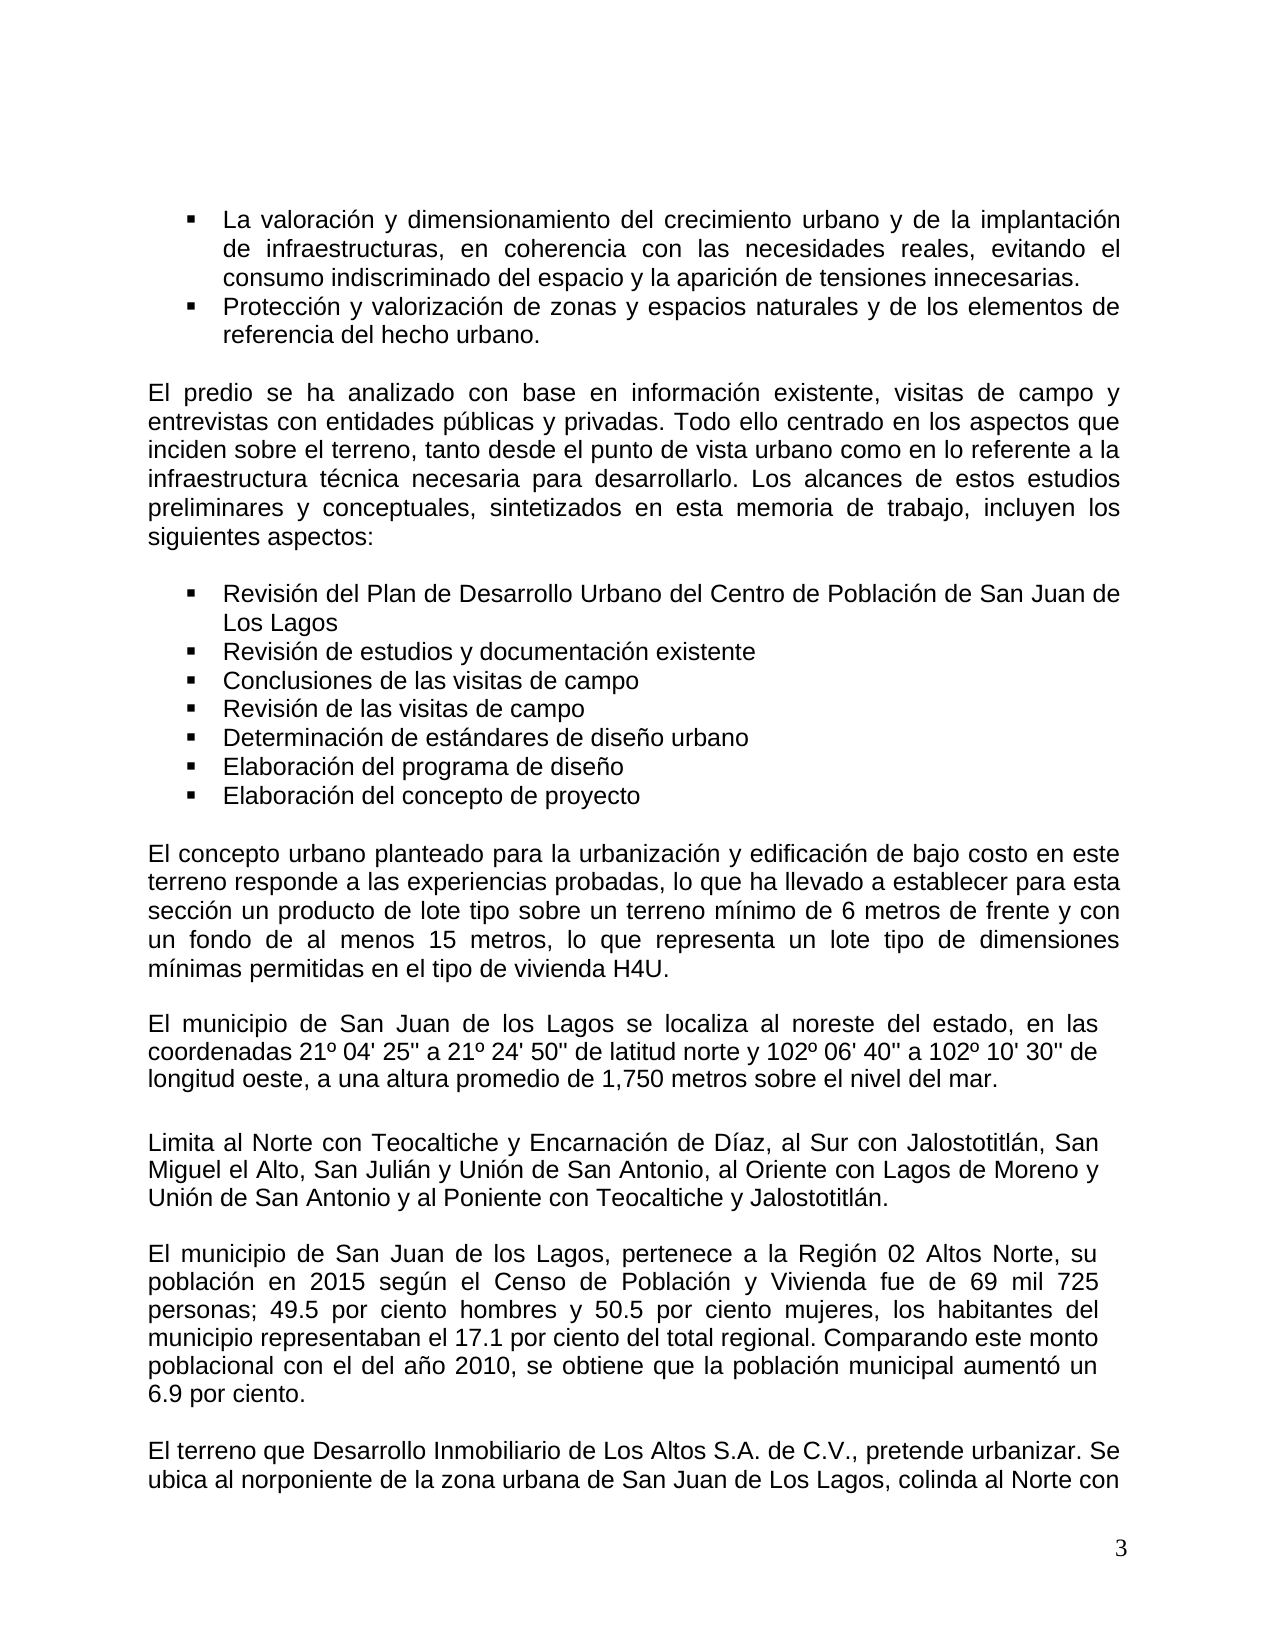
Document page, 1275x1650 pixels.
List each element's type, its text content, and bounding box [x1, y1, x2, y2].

list Protección y valorización de zonas y espacios naturales y de los elementos de referencia del hecho urbano. [185, 292, 1122, 349]
text El concepto urbano planteado para la urbanización y edificación de bajo costo en este terreno responde a las experiencias probadas, lo que ha llevado a establecer para esta sección un producto de lote tipo sobre un terreno mínimo de de frente y con un fondo de al menos , lo que representa un lote tipo de dimensiones mínimas permitidas en el tipo de vivienda H4U. [148, 839, 1122, 982]
text El municipio de San Juan de los Lagos, pertenece a la Región 02 Altos Norte, su población en 2015 según el Censo de Población y Vivienda fue de 69 mil 725 personas; 49.5 por ciento hombres y 50.5 por ciento mujeres, los habitantes del municipio representaban el 17.1 por ciento del total regional. Comparando este monto poblacional con el del año 2010, se obtiene que la población municipal aumentó un 6.9 por ciento. [148, 1240, 1100, 1407]
text Limita al Norte con Teocaltiche y Encarnación de Díaz, al Sur con Jalostotitlán, San Miguel el Alto, San Julián y Unión de San Antonio, al Oriente con Lagos de Moreno y Unión de San Antonio y al Poniente con Teocaltiche y Jalostotitlán. [148, 1129, 1100, 1211]
list Elaboración del programa de diseño [185, 752, 1122, 781]
list La valoración y dimensionamiento del crecimiento urbano y de la implantación de infraestructuras, en coherencia con las necesidades reales, evitando el consumo indiscriminado del espacio y la aparición de tensiones innecesarias. [185, 205, 1122, 292]
text El predio se ha analizado con base en información existente, visitas de campo y entrevistas con entidades públicas y privadas. Todo ello centrado en los aspectos que inciden sobre el terreno, tanto desde el punto de vista urbano como en lo referente a la infraestructura técnica necesaria para desarrollarlo. Los alcances de estos estudios preliminares y conceptuales, sintetizados en esta memoria de trabajo, incluyen los siguientes aspectos: [148, 378, 1122, 550]
list Revisión de estudios y documentación existente [185, 637, 1122, 666]
list Elaboración del concepto de proyecto [185, 781, 1122, 810]
list Determinación de estándares de diseño urbano [185, 723, 1122, 752]
list Revisión de las visitas de campo [185, 694, 1122, 723]
list Revisión del Plan de Desarrollo Urbano del Centro de Población de San Juan de Los Lagos [185, 579, 1122, 637]
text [148, 1436, 1122, 1494]
text El municipio de San Juan de los Lagos se localiza al noreste del estado, en las coordenadas 21º 04' 25'' a 21º 24' 50'' de latitud norte y 102º 06' 40'' a 102º 10' 30'' de longitud oeste, a una altura promedio de 1,750 metros sobre el nivel del mar. [148, 1011, 1100, 1093]
list Conclusiones de las visitas de campo [185, 666, 1122, 694]
